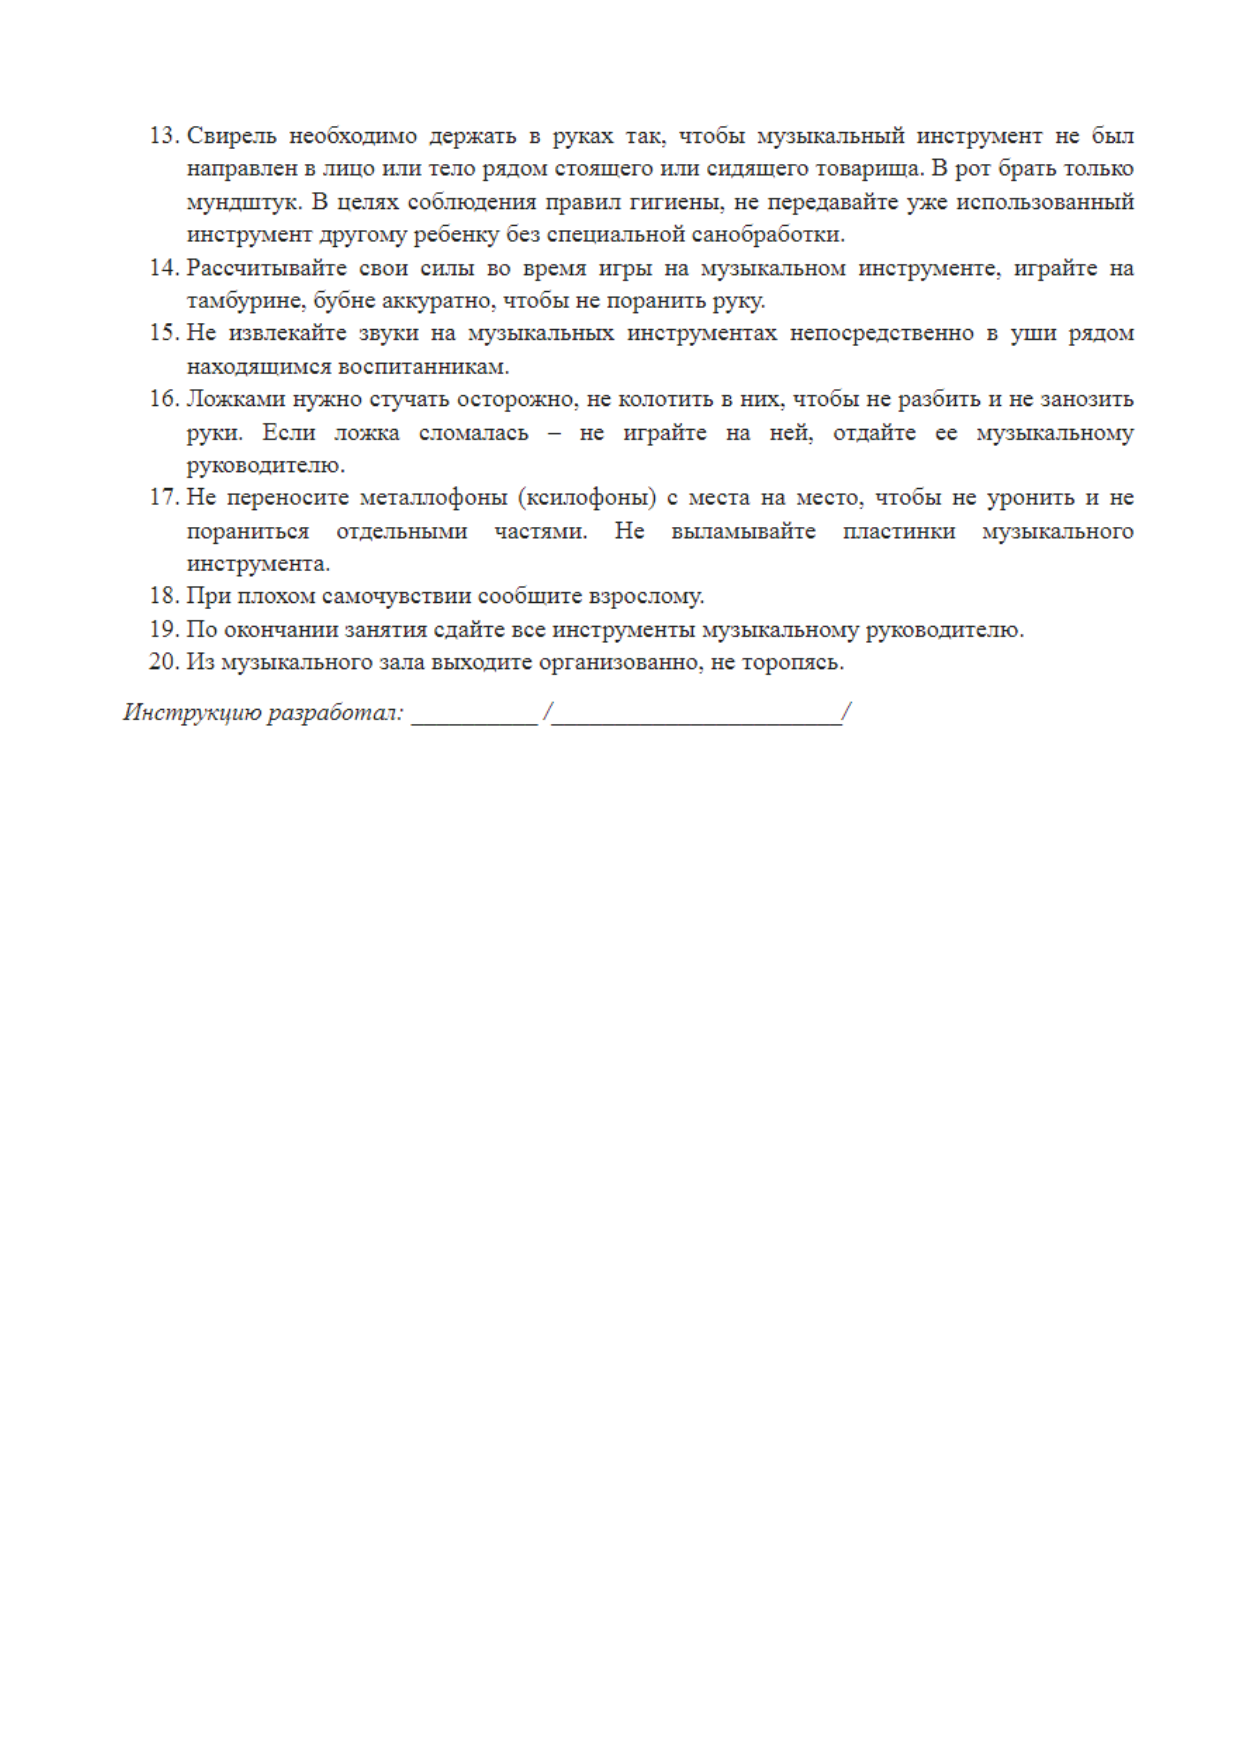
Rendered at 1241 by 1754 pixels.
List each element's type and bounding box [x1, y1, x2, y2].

picture [118, 118, 1152, 768]
